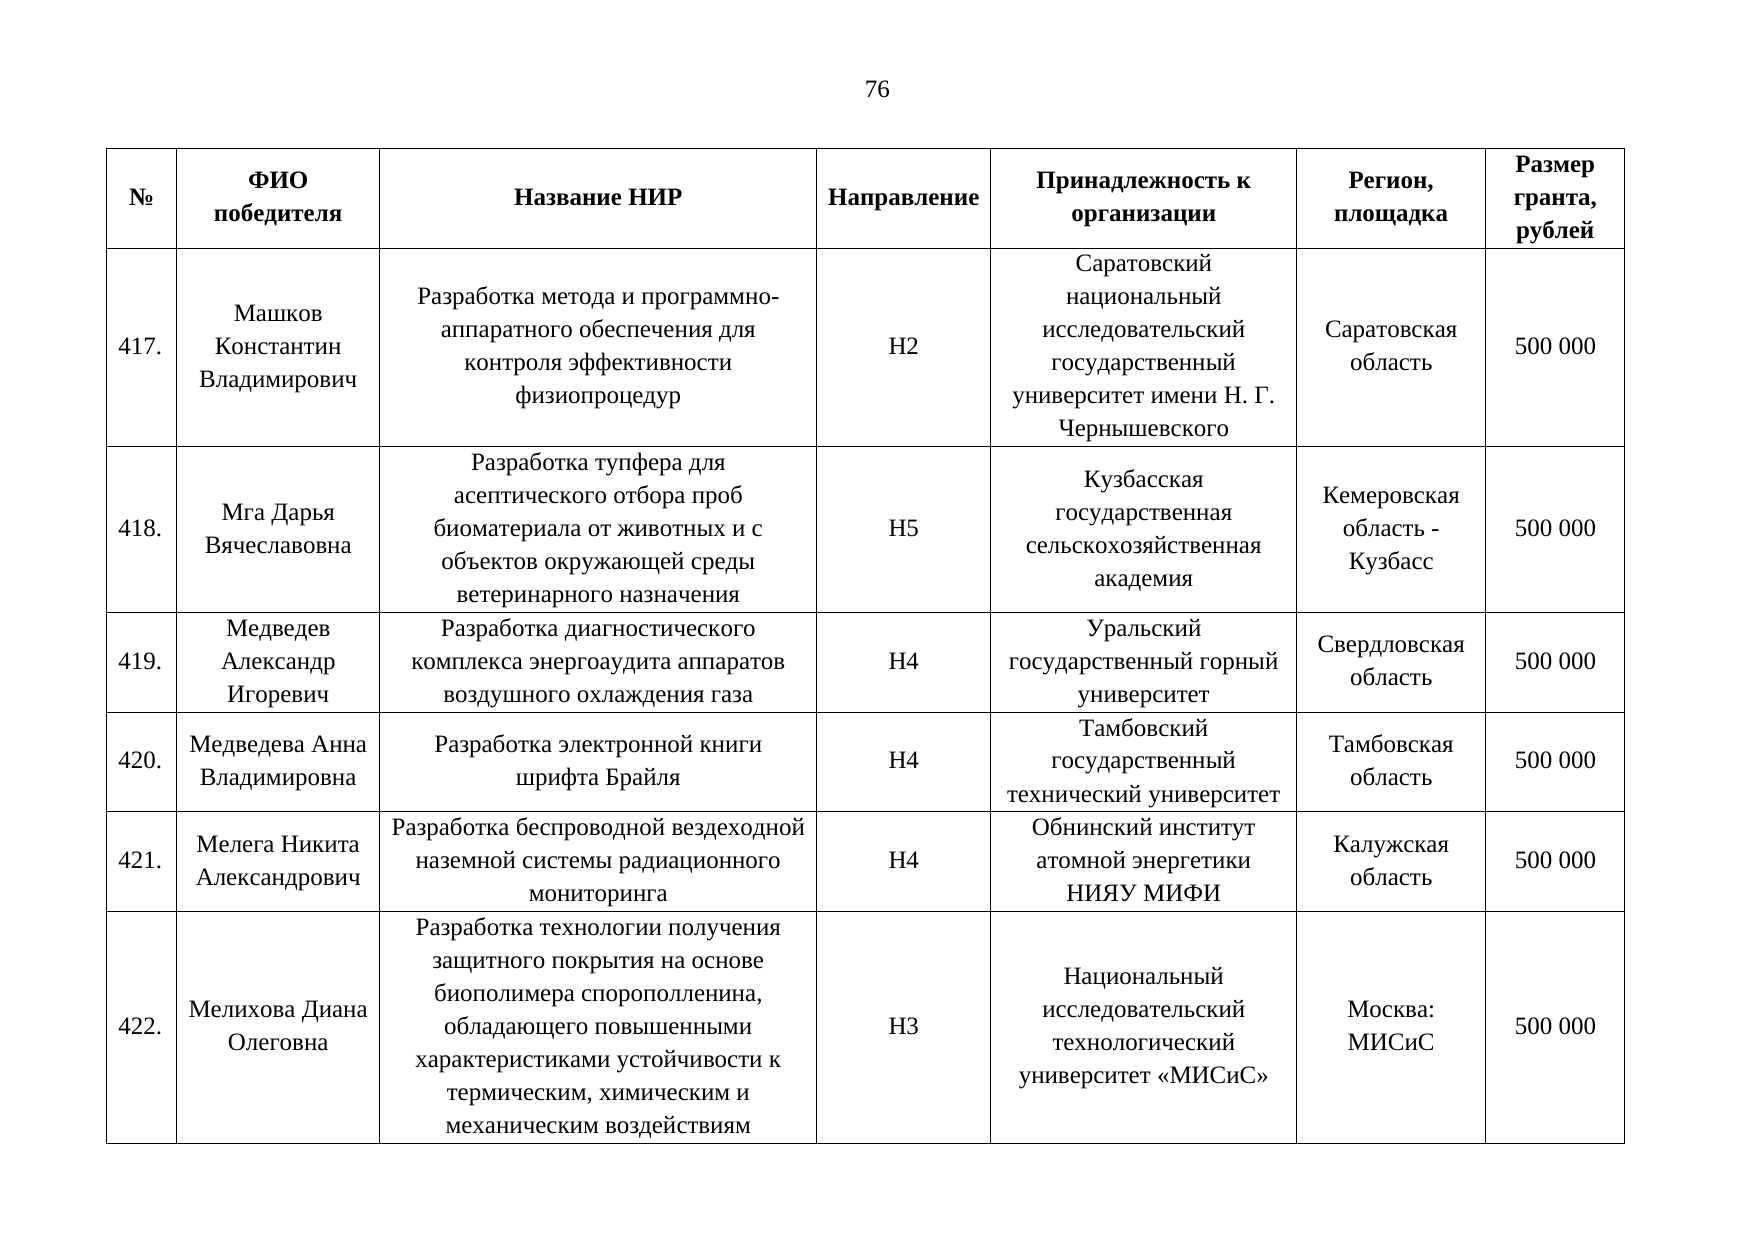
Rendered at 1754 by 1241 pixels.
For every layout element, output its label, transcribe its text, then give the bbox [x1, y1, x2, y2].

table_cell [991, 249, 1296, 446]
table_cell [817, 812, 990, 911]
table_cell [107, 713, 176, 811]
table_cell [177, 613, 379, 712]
table_header Направление [817, 149, 990, 247]
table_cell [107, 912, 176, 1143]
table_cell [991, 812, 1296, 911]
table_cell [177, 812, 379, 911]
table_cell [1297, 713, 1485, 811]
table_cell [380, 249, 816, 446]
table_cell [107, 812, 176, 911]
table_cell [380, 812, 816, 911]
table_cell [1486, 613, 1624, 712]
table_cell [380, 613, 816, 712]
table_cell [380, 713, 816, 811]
table_header Размер гранта, рублей [1486, 149, 1624, 247]
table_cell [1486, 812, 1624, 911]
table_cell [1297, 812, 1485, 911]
table_header № [107, 149, 176, 247]
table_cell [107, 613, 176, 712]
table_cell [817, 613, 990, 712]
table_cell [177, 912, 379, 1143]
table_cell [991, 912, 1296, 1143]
table_header Принадлежность к организации [991, 149, 1296, 247]
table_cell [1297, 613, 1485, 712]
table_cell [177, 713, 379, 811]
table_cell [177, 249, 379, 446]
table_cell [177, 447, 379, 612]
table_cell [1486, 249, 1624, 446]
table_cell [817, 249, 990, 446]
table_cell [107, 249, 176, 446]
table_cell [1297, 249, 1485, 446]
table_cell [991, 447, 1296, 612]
table_header Название НИР [380, 149, 816, 247]
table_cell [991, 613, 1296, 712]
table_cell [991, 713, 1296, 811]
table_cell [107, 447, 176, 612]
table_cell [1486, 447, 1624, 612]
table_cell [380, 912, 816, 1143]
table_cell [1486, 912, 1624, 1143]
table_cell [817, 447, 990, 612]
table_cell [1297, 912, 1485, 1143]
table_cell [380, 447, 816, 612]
table_header Регион, площадка [1297, 149, 1485, 247]
table_header ФИО победителя [177, 149, 379, 247]
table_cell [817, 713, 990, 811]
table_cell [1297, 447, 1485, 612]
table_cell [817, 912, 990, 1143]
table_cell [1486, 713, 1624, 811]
